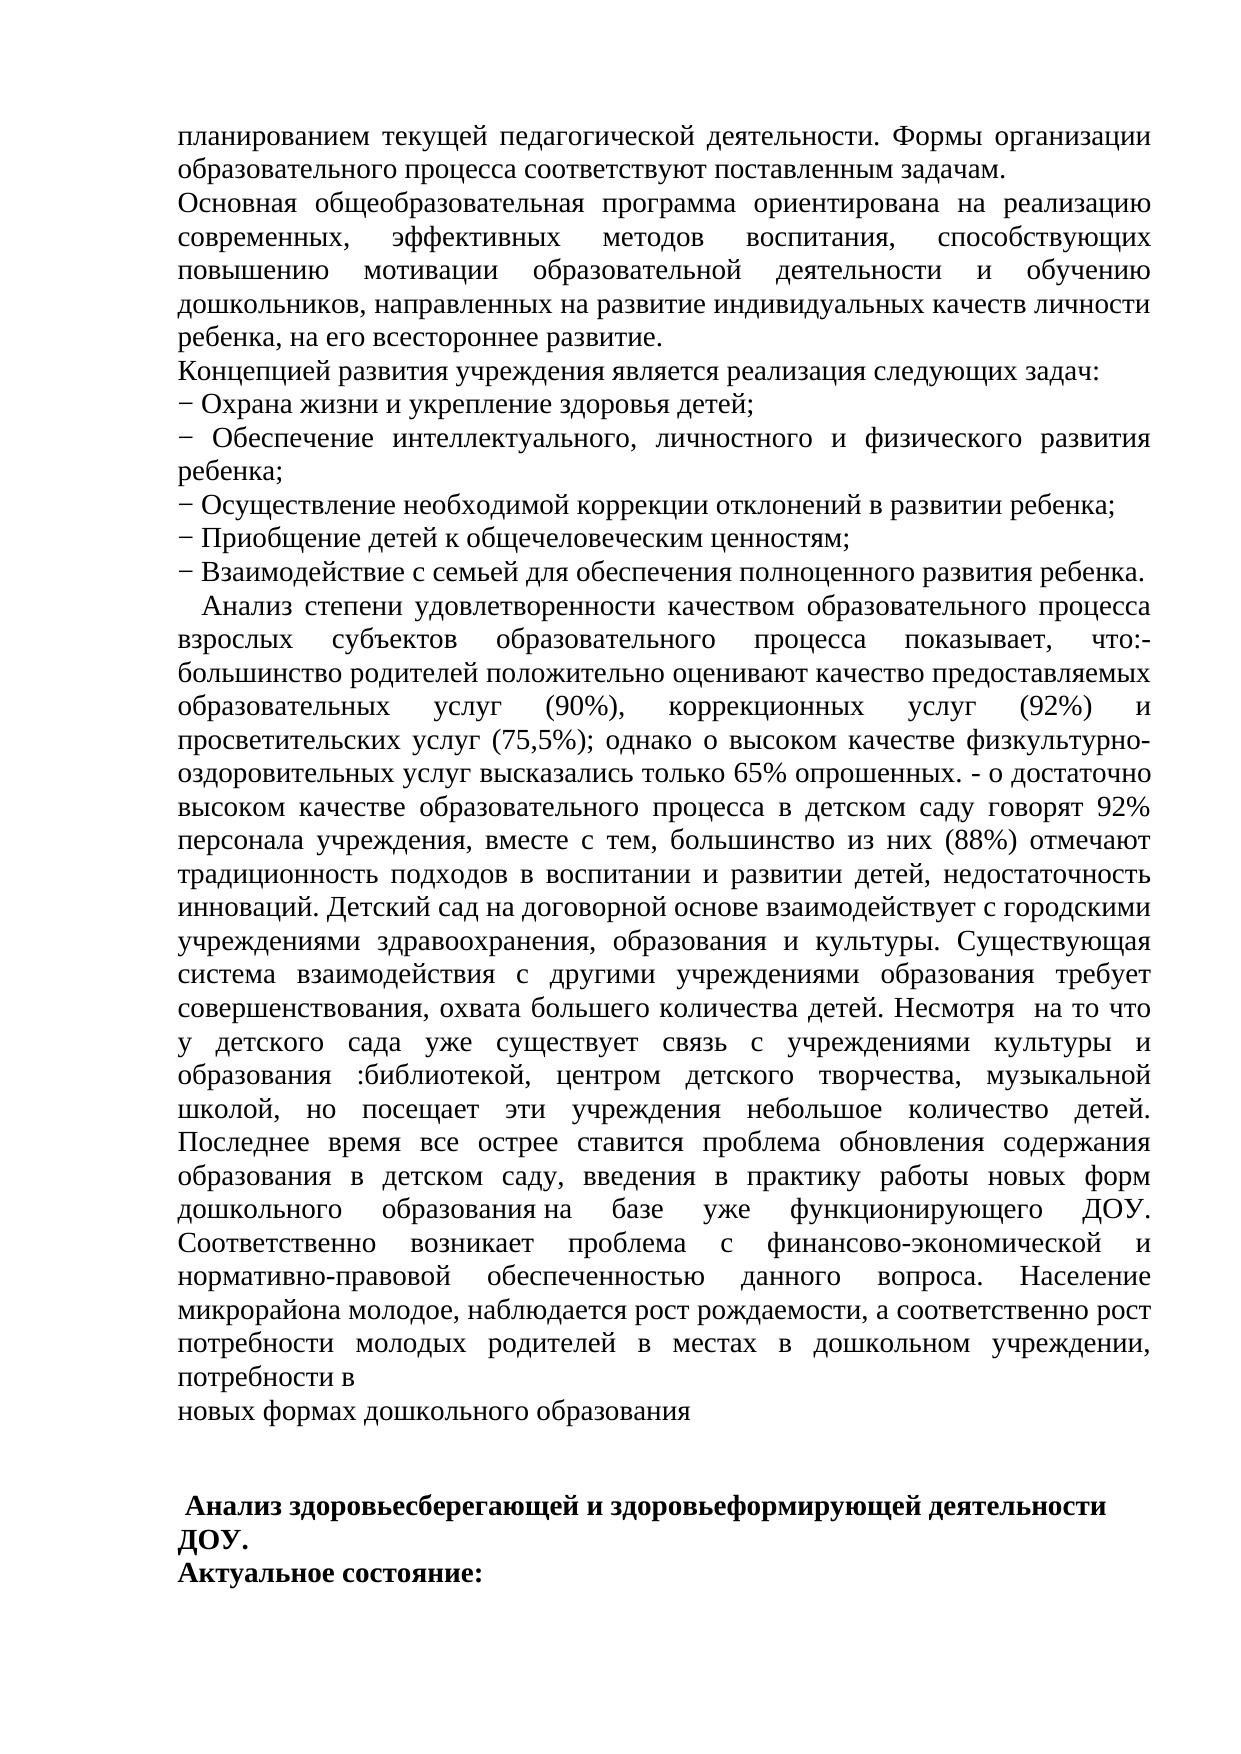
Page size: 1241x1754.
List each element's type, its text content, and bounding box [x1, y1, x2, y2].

text Анализ здоровьесберегающей и здоровьеформирующей деятельности ДОУ. Актуальное состояние: [177, 1488, 1152, 1589]
text − Взаимодействие с семьей для обеспечения полноценного развития ребенка. [177, 554, 1152, 588]
text новых формах дошкольного образования [177, 1393, 1152, 1455]
text − Обеспечение интеллектуального, личностного и физического развития ребенка; [177, 420, 1152, 487]
text Основная общеобразовательная программа ориентирована на реализацию современных, эффективных методов воспитания, способствующих повышению мотивации образовательной деятельности и обучению дошкольников, направленных на развитие индивидуальных качеств личности ребенка, на его всестороннее развитие. [177, 185, 1152, 353]
text Анализ степени удовлетворенности качеством образовательного процесса взрослых субъектов образовательного процесса показывает, что:- большинство родителей положительно оценивают качество предоставляемых образовательных услуг (90%), коррекционных услуг (92%) и просветительских услуг (75,5%); однако о высоком качестве физкультурно-оздоровительных услуг высказались только 65% опрошенных. - о достаточно высоком качестве образовательного процесса в детском саду говорят 92% персонала учреждения, вместе с тем, большинство из них (88%) отмечают традиционность подходов в воспитании и развитии детей, недостаточность инноваций. Детский сад на договорной основе взаимодействует с городскими учреждениями здравоохранения, образования и культуры. Существующая система взаимодействия с другими учреждениями образования требует совершенствования, охвата большего количества детей. Несмотря на то что у детского сада уже существует связь с учреждениями культуры и образования :библиотекой, центром детского творчества, музыкальной школой, но посещает эти учреждения небольшое количество детей. Последнее время все острее ставится проблема обновления содержания образования в детском саду, введения в практику работы новых форм дошкольного образования на базе уже функционирующего ДОУ. Соответственно возникает проблема с финансово-экономической и нормативно-правовой обеспеченностью данного вопроса. Население микрорайона молодое, наблюдается рост рождаемости, а соответственно рост потребности молодых родителей в местах в дошкольном учреждении, потребности в [177, 588, 1152, 1393]
text − Охрана жизни и укрепление здоровья детей; [177, 386, 1152, 420]
text − Осуществление необходимой коррекции отклонений в развитии ребенка; [177, 487, 1152, 521]
text − Приобщение детей к общечеловеческим ценностям; [177, 521, 1152, 554]
text Концепцией развития учреждения является реализация следующих задач: [177, 353, 1152, 386]
text планированием текущей педагогической деятельности. Формы организации образовательного процесса соответствуют поставленным задачам. [177, 118, 1152, 185]
